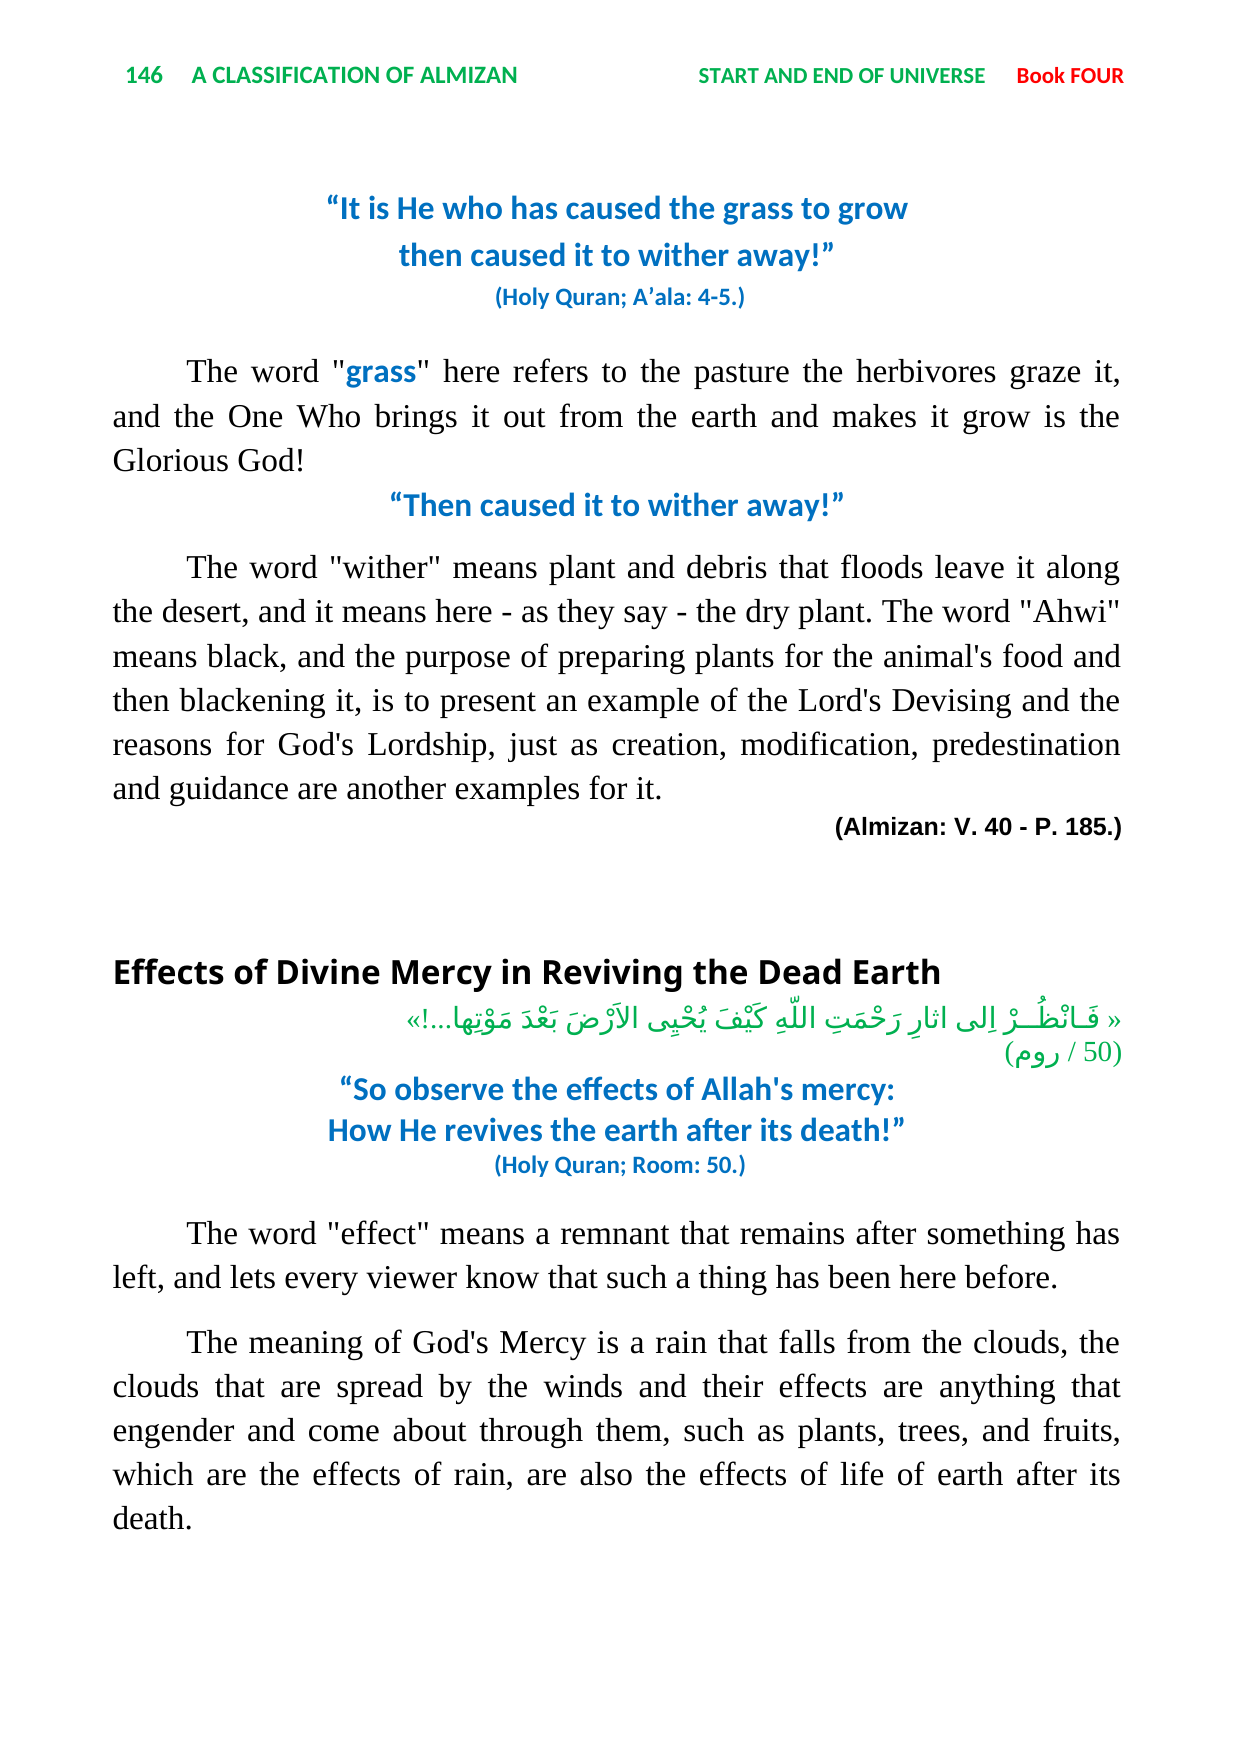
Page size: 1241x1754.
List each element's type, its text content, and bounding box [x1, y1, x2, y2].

text Effects of Divine Mercy in Reviving the Dead Earth [112, 948, 1122, 994]
text (50 / روم) [112, 1034, 1122, 1068]
text “It is He who has caused the grass to grow [112, 187, 1122, 228]
text (Holy Quran; A’ala: 4-5.) [112, 281, 1122, 311]
text “Then caused it to wither away!” [112, 484, 1122, 525]
text The word "grass" here refers to the pasture the herbivores graze it, and the One Who brings it out from the earth and makes it grow is the Glorious God! [112, 350, 1122, 479]
text then caused it to wither away!” [112, 234, 1122, 275]
text (Almizan: V. 40 - P. 185.) [112, 812, 1122, 841]
text « فَـانْظُــرْ اِلى اثارِ رَحْمَتِ اللّهِ كَيْفَ يُحْيِى الاَرْضَ بَعْدَ مَوْتِها...!» [112, 1001, 1122, 1034]
text How He revives the earth after its death!” [112, 1108, 1122, 1149]
text “So observe the effects of Allah's mercy: [112, 1068, 1122, 1108]
text (Holy Quran; Room: 50.) [112, 1149, 1122, 1180]
text The word "wither" means plant and debris that floods leave it along the desert, and it means here - as they say - the dry plant. The word "Ahwi" means black, and the purpose of preparing plants for the animal's food and then blackening it, is to present an example of the Lord's Devising and the reasons for God's Lordship, just as creation, modification, predestination and guidance are another examples for it. [112, 548, 1122, 806]
text The word "effect" means a remnant that remains after something has left, and lets every viewer know that such a thing has been here before. [112, 1213, 1122, 1296]
text The meaning of God's Mercy is a rain that falls from the clouds, the clouds that are spread by the winds and their effects are anything that engender and come about through them, such as plants, trees, and fruits, which are the effects of rain, are also the effects of life of earth after its death. [112, 1322, 1122, 1537]
